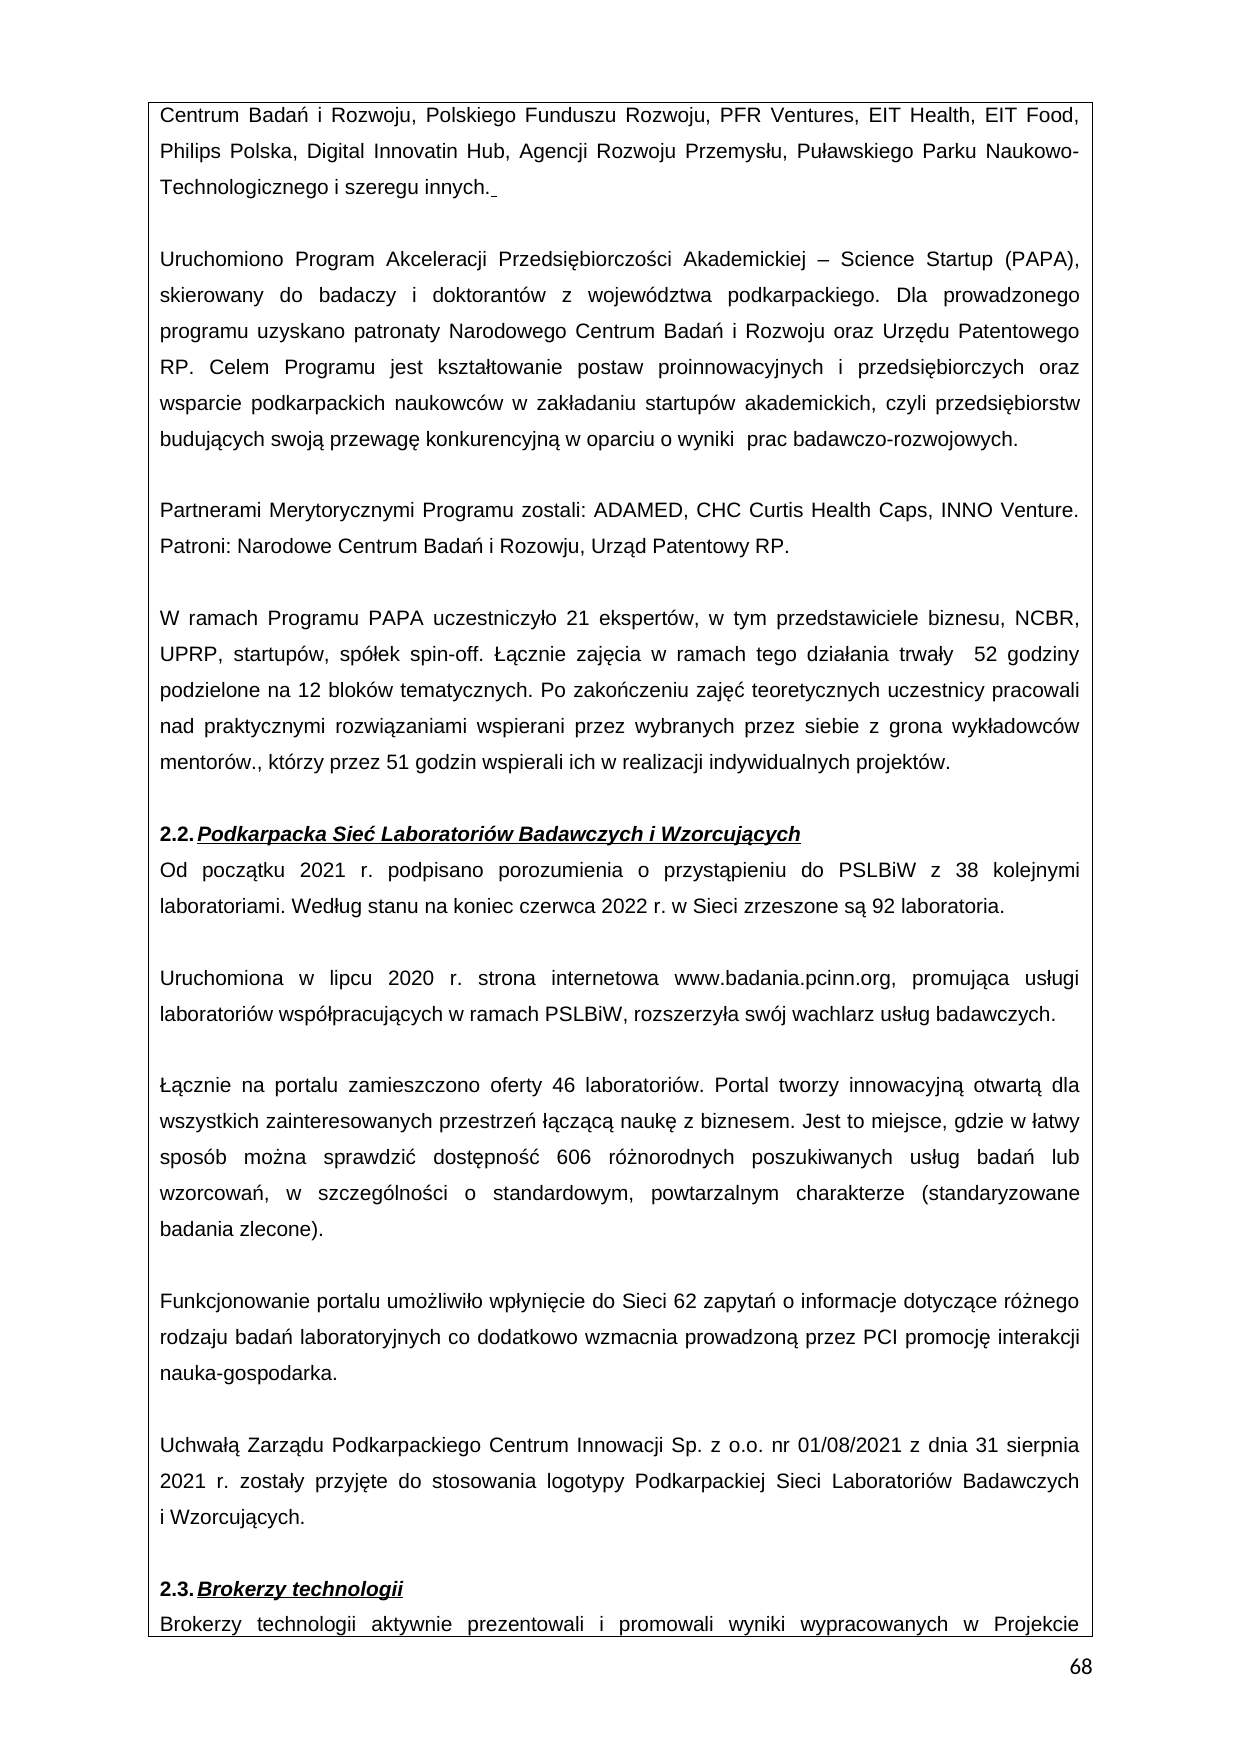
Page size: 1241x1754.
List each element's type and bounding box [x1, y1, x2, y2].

table_cell [149, 103, 1092, 1636]
